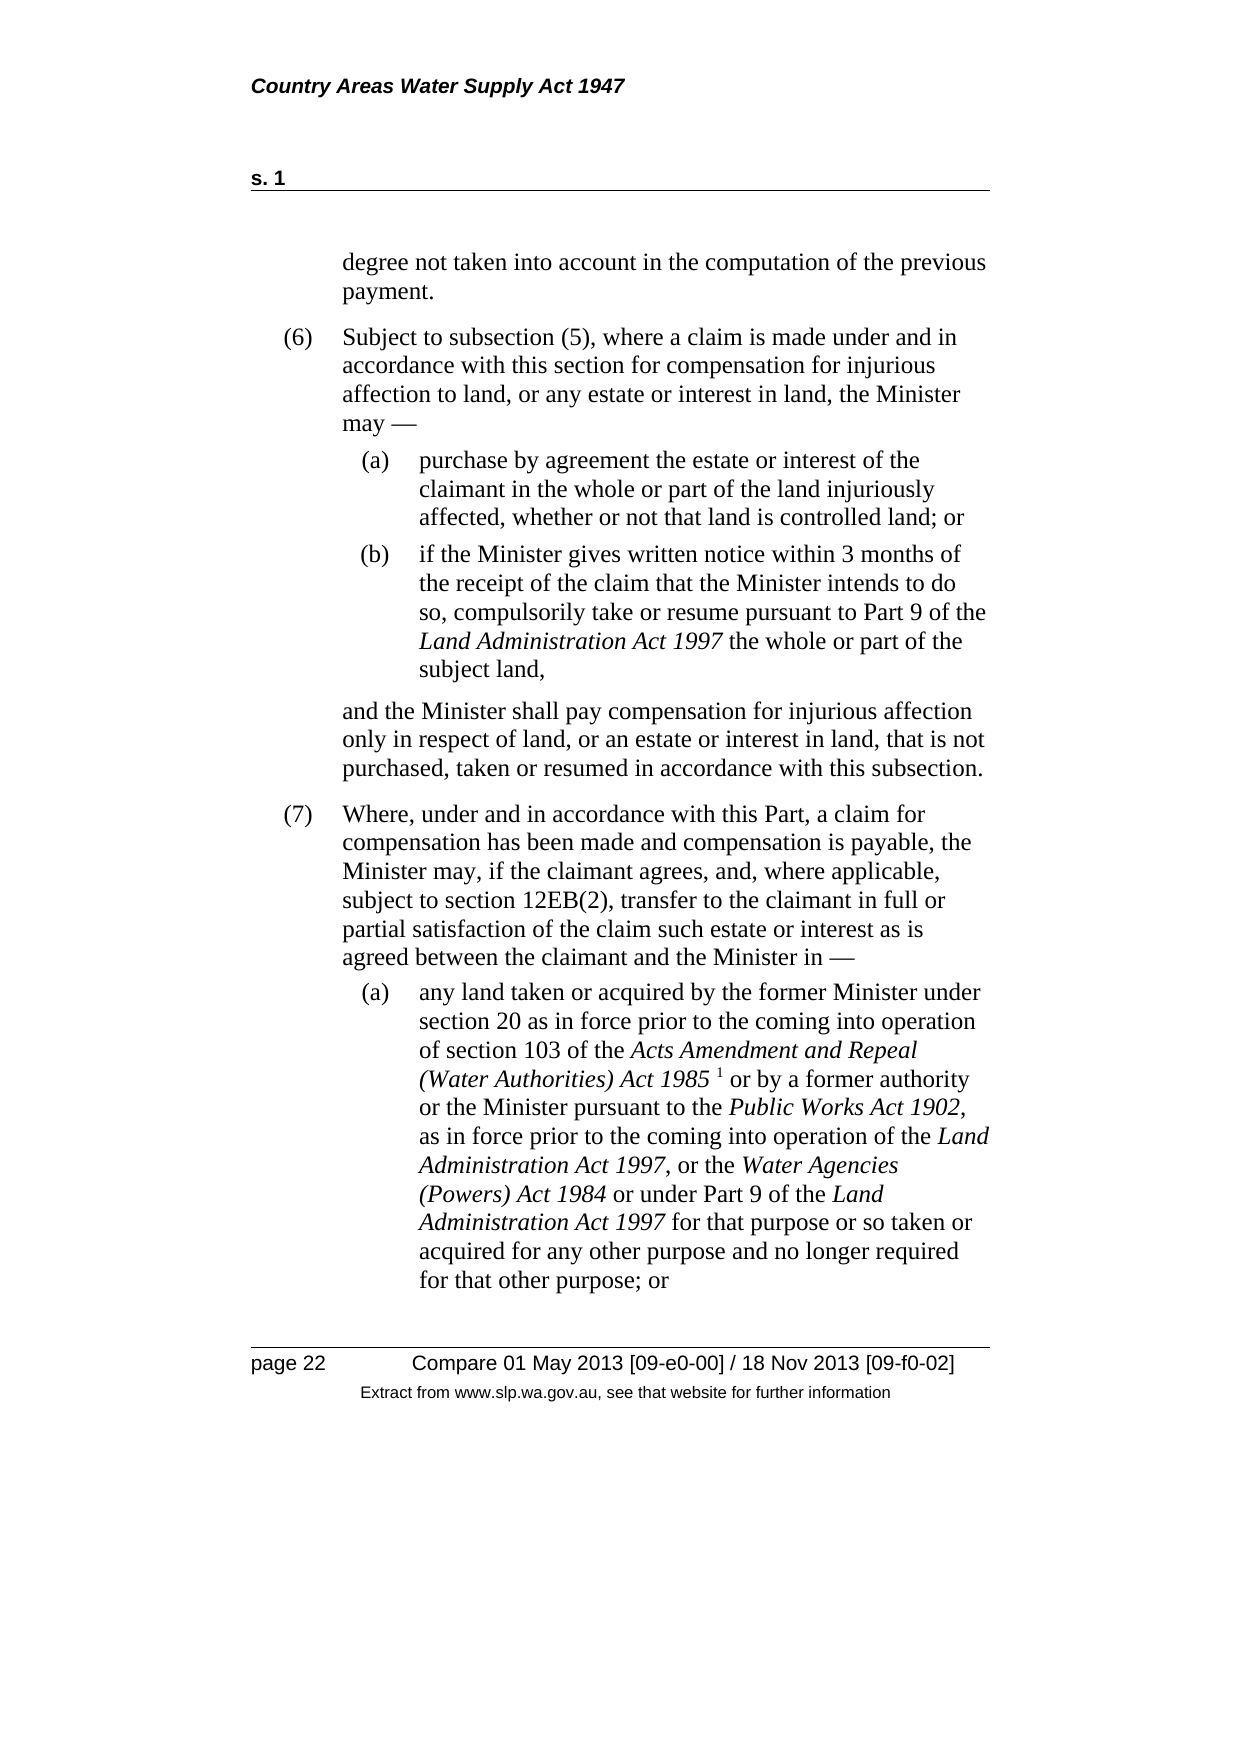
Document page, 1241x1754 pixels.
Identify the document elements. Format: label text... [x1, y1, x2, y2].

text (a) any land taken or acquired by the former Minister under section 20 as in force prior to the coming into operation of section 103 of the Acts Amendment and Repeal (Water Authorities) Act 1985 1 or by a former authority or the Minister pursuant to the Public Works Act 1902, as in force prior to the coming into operation of the Land Administration Act 1997, or the Water Agencies (Powers) Act 1984 or under Part 9 of the Land Administration Act 1997 for that purpose or so taken or acquired for any other purpose and no longer required for that other purpose; or [251, 977, 990, 1294]
text (7) Where, under and in accordance with this Part, a claim for compensation has been made and compensation is payable, the Minister may, if the claimant agrees, and, where applicable, subject to section 12EB(2), transfer to the claimant in full or partial satisfaction of the claim such estate or interest as is agreed between the claimant and the Minister in — [251, 799, 990, 971]
text (b) if the Minister gives written notice within 3 months of the receipt of the claim that the Minister intends to do so, compulsorily take or resume pursuant to Part 9 of the Land Administration Act 1997 the whole or part of the subject land, [251, 539, 990, 683]
text (a) purchase by agreement the estate or interest of the claimant in the whole or part of the land injuriously affected, whether or not that land is controlled land; or [251, 445, 990, 531]
text (6) Subject to subsection (5), where a claim is made under and in accordance with this section for compensation for injurious affection to land, or any estate or interest in land, the Minister may — [251, 322, 990, 437]
text and the Minister shall pay compensation for injurious affection only in respect of land, or an estate or interest in land, that is not purchased, taken or resumed in accordance with this subsection. [251, 696, 990, 782]
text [251, 247, 990, 305]
